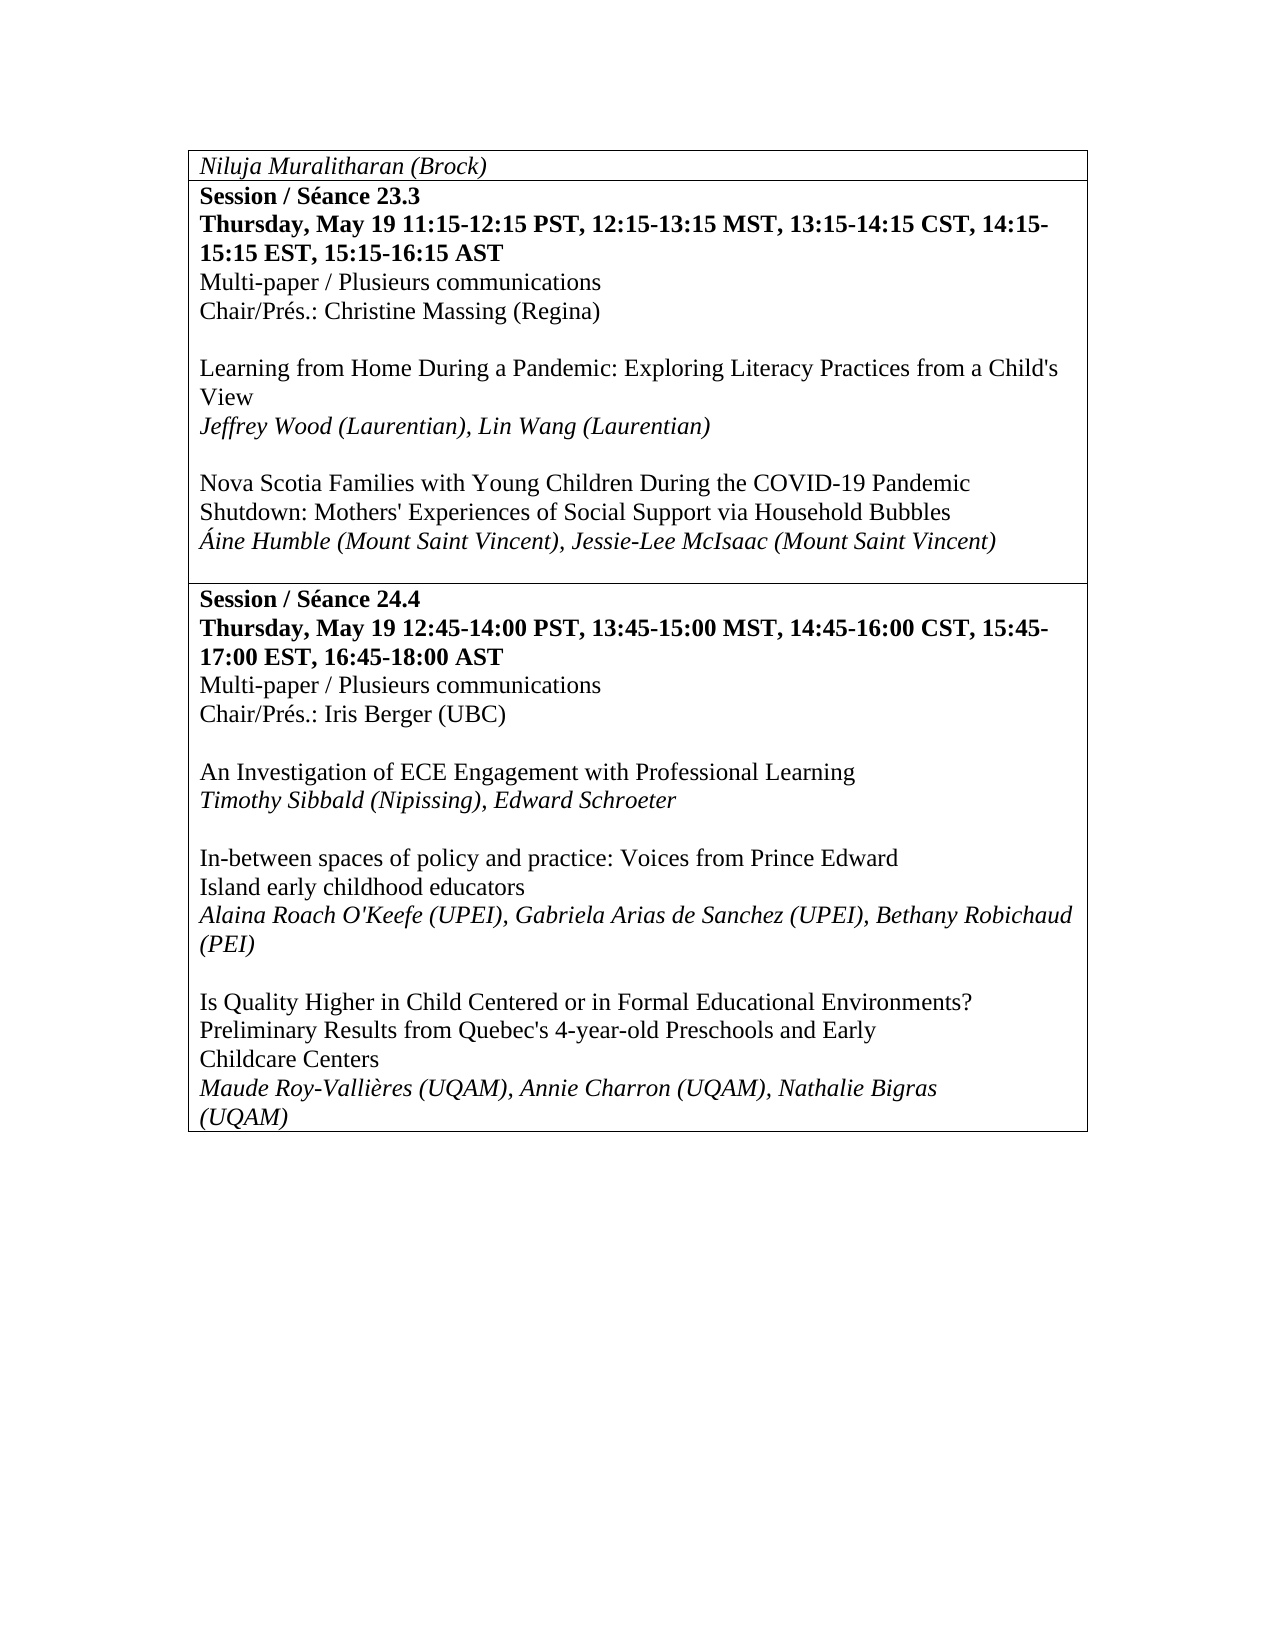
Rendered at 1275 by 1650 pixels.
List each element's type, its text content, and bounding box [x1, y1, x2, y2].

table_cell Session / Séance 23.3 Thursday, May 19 11:15-12:15 PST, 12:15-13:15 MST, 13:15-14:15 CST, 14:15-15:15 EST, 15:15-16:15 AST Multi-paper / Plusieurs communications Chair/Prés.: Christine Massing (Regina) Learning from Home During a Pandemic: Exploring Literacy Practices from a Child's View Jeffrey Wood (Laurentian), Lin Wang (Laurentian) Nova Scotia Families with Young Children During the COVID-19 Pandemic Shutdown: Mothers' Experiences of Social Support via Household Bubbles Áine Humble (Mount Saint Vincent), Jessie-Lee McIsaac (Mount Saint Vincent) [189, 181, 1087, 583]
table_cell Session / Séance 24.4 Thursday, May 19 12:45-14:00 PST, 13:45-15:00 MST, 14:45-16:00 CST, 15:45-17:00 EST, 16:45-18:00 AST Multi-paper / Plusieurs communications Chair/Prés.: Iris Berger (UBC) An Investigation of ECE Engagement with Professional Learning Timothy Sibbald (Nipissing), Edward Schroeter In-between spaces of policy and practice: Voices from Prince Edward Island early childhood educators Alaina Roach O'Keefe (UPEI), Gabriela Arias de Sanchez (UPEI), Bethany Robichaud (PEI) Is Quality Higher in Child Centered or in Formal Educational Environments? Preliminary Results from Quebec's 4-year-old Preschools and Early Childcare Centers Maude Roy-Vallières (UQAM), Annie Charron (UQAM), Nathalie Bigras (UQAM) [189, 584, 1087, 1131]
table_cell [189, 151, 1087, 180]
